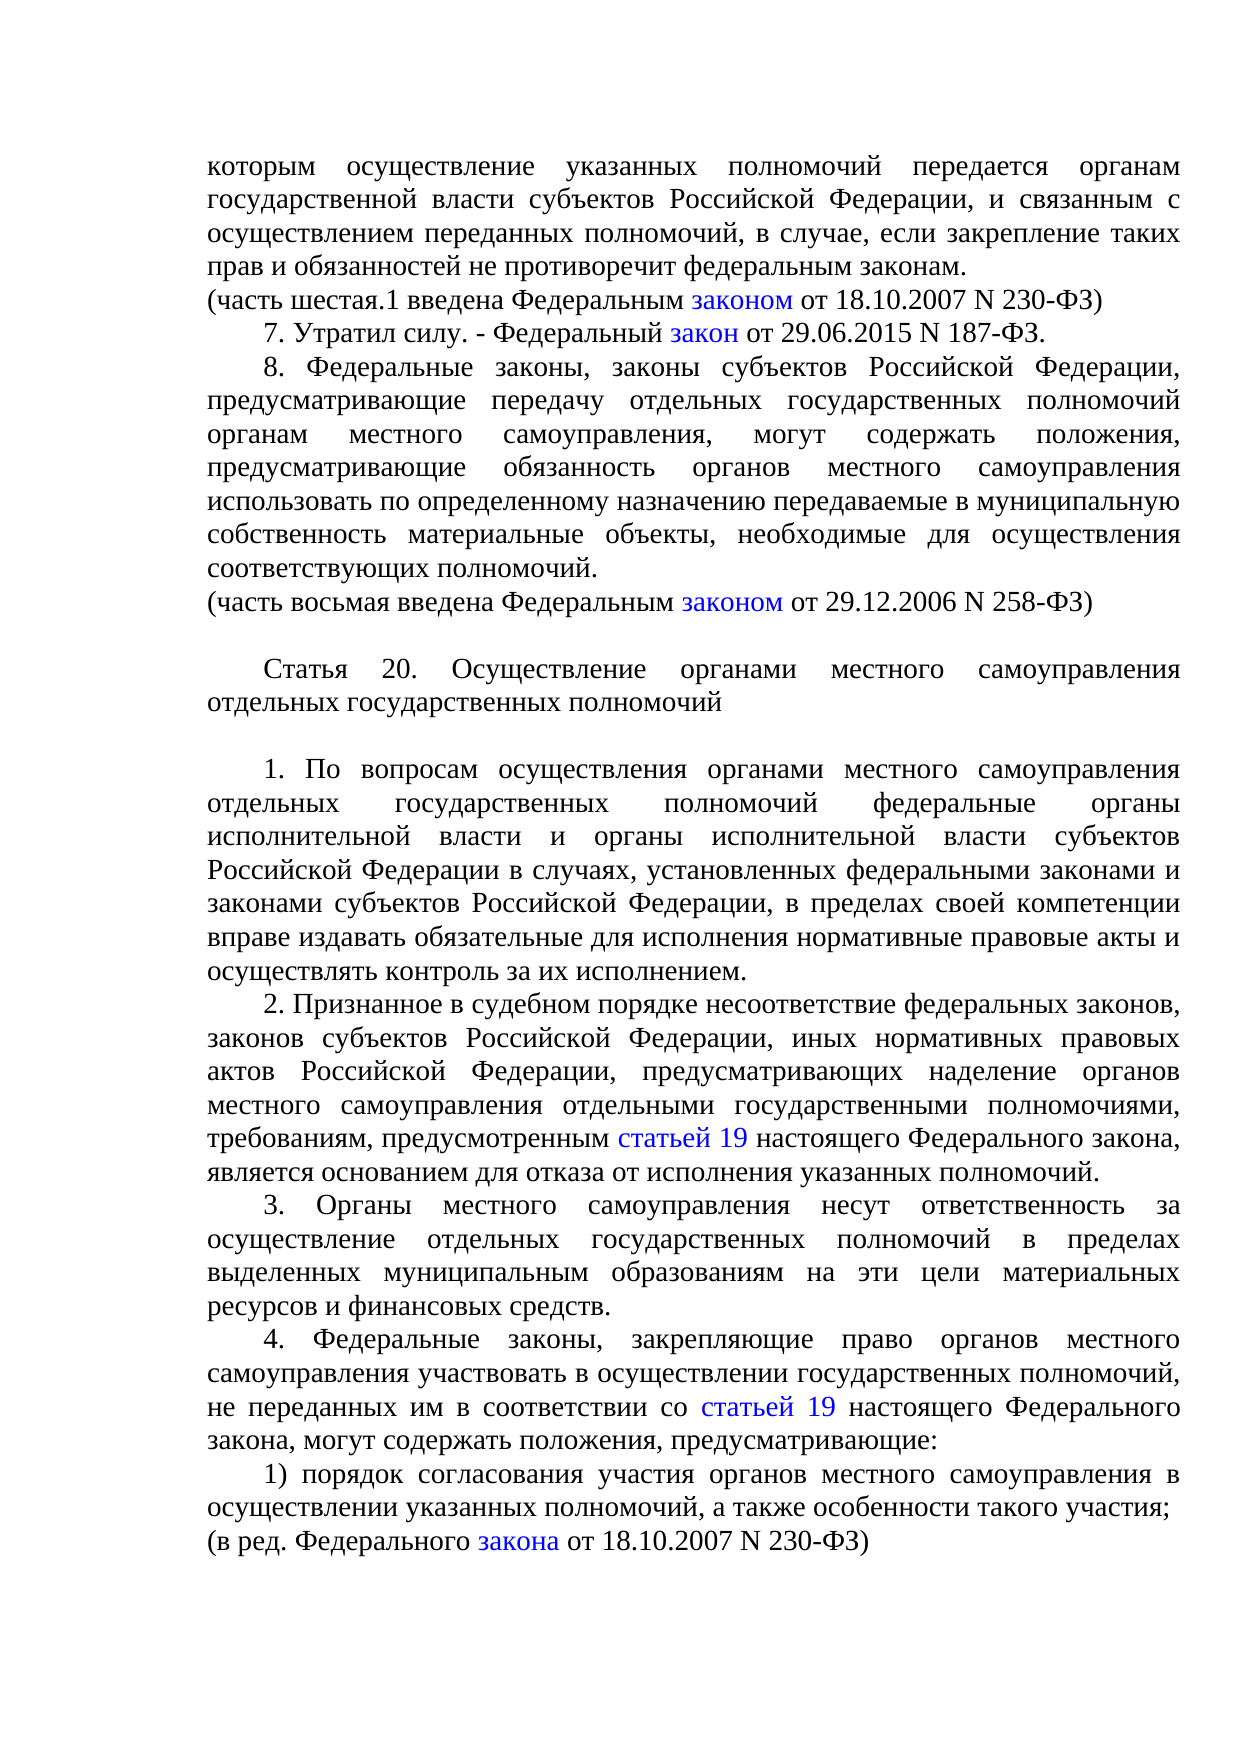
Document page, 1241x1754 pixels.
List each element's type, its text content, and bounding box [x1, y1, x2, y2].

text 4. Федеральные законы, закрепляющие право органов местного самоуправления участвовать в осуществлении государственных полномочий, не переданных им в соответствии со статьей 19 настоящего Федерального закона, могут содержать положения, предусматривающие: [207, 1322, 1181, 1456]
text (часть восьмая введена Федеральным законом от 29.12.2006 N 258-ФЗ) [207, 584, 1181, 617]
text 1) порядок согласования участия органов местного самоуправления в осуществлении указанных полномочий, а также особенности такого участия; [207, 1456, 1181, 1523]
text (часть шестая.1 введена Федеральным законом от 18.10.2007 N 230-ФЗ) [207, 282, 1181, 315]
text 2. Признанное в судебном порядке несоответствие федеральных законов, законов субъектов Российской Федерации, иных нормативных правовых актов Российской Федерации, предусматривающих наделение органов местного самоуправления отдельными государственными полномочиями, требованиям, предусмотренным статьей 19 настоящего Федерального закона, является основанием для отказа от исполнения указанных полномочий. [207, 986, 1181, 1187]
text (в ред. Федерального закона от 18.10.2007 N 230-ФЗ) [207, 1523, 1181, 1556]
text 7. Утратил силу. - Федеральный закон от 29.06.2015 N 187-ФЗ. [207, 315, 1181, 349]
text 1. По вопросам осуществления органами местного самоуправления отдельных государственных полномочий федеральные органы исполнительной власти и органы исполнительной власти субъектов Российской Федерации в случаях, установленных федеральными законами и законами субъектов Российской Федерации, в пределах своей компетенции вправе издавать обязательные для исполнения нормативные правовые акты и осуществлять контроль за их исполнением. [207, 751, 1181, 986]
text 8. Федеральные законы, законы субъектов Российской Федерации, предусматривающие передачу отдельных государственных полномочий органам местного самоуправления, могут содержать положения, предусматривающие обязанность органов местного самоуправления использовать по определенному назначению передаваемые в муниципальную собственность материальные объекты, необходимые для осуществления соответствующих полномочий. [207, 349, 1181, 584]
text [207, 148, 1181, 282]
text Статья 20. Осуществление органами местного самоуправления отдельных государственных полномочий [207, 651, 1181, 718]
text 3. Органы местного самоуправления несут ответственность за осуществление отдельных государственных полномочий в пределах выделенных муниципальным образованиям на эти цели материальных ресурсов и финансовых средств. [207, 1187, 1181, 1322]
